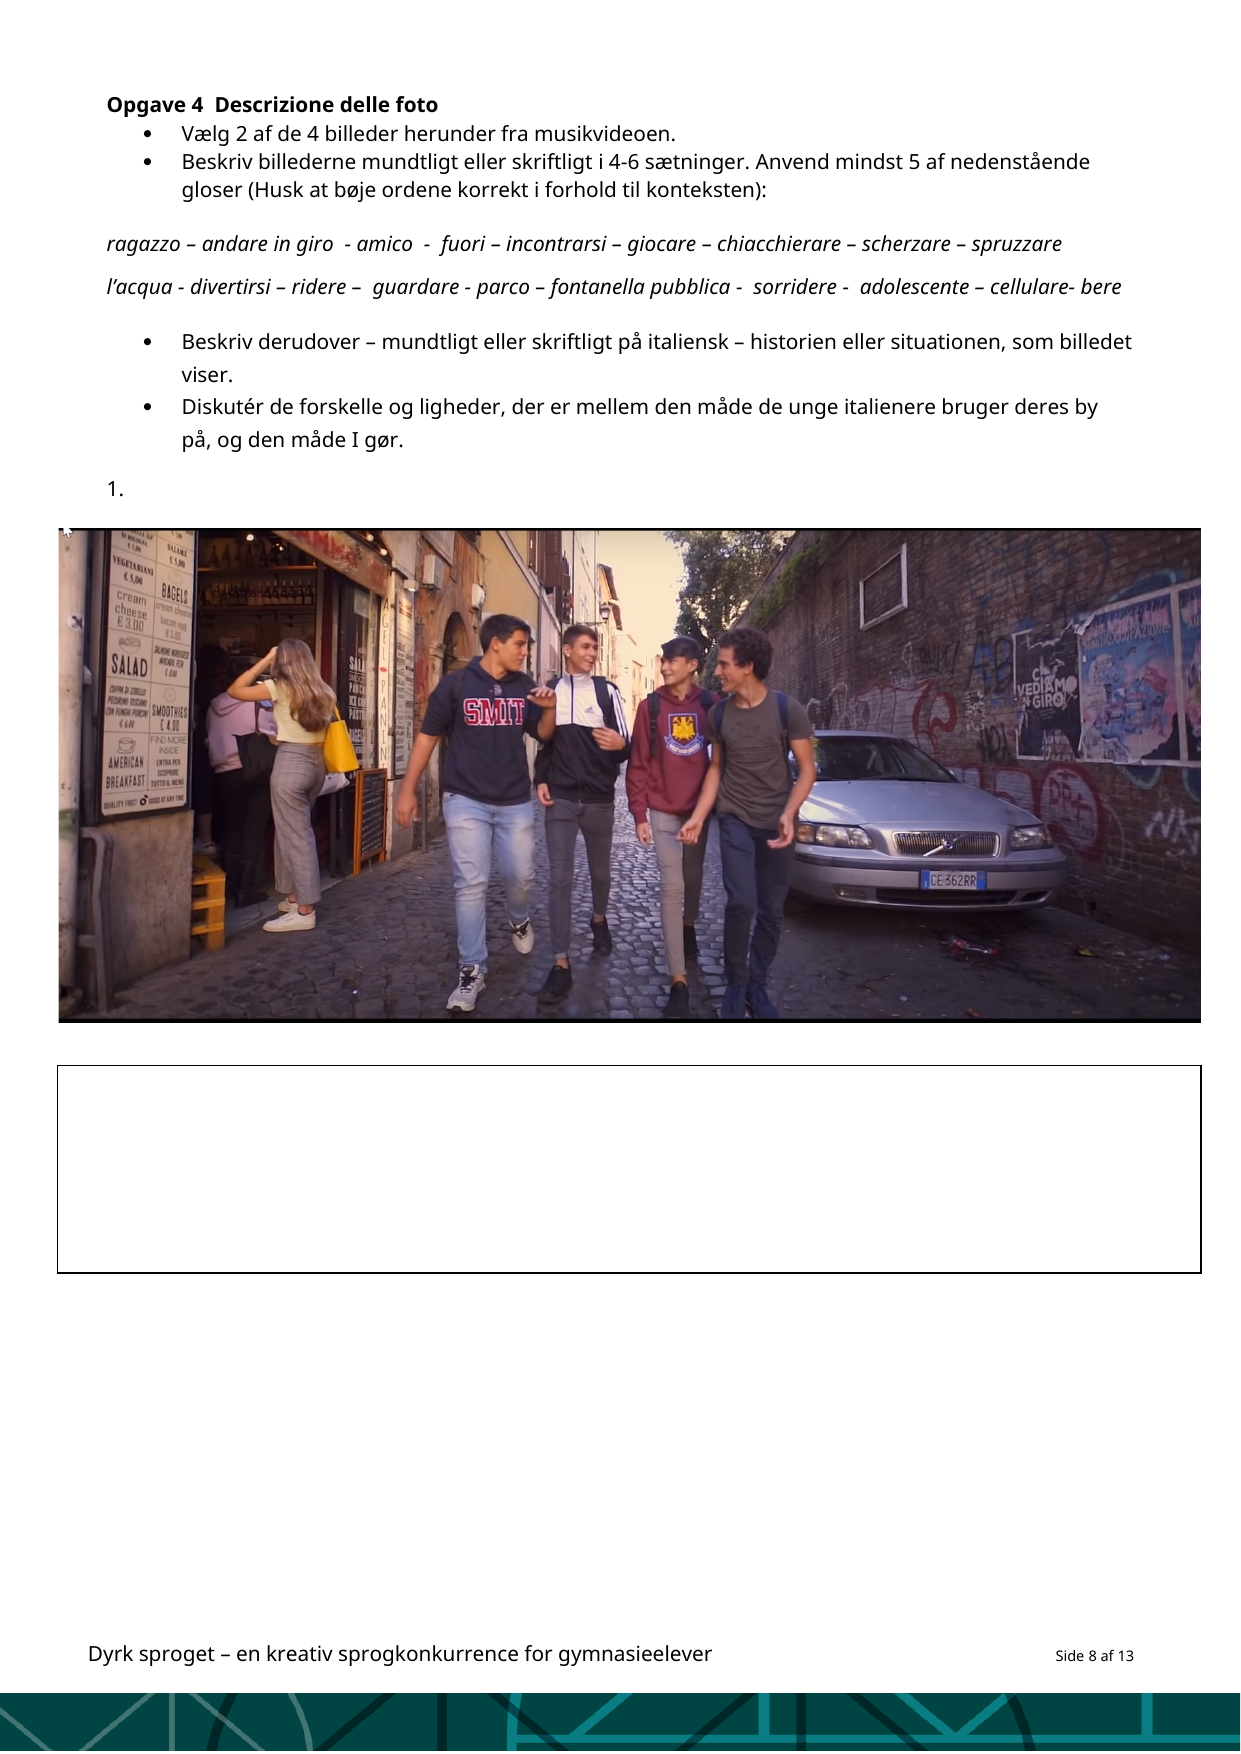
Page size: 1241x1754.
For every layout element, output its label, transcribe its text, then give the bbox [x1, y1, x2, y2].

text 1. [106, 474, 1134, 503]
list Beskriv derudover – mundtligt eller skriftligt på italiensk – historien eller situationen, som billedet viser. [144, 327, 1134, 388]
text Opgave 4 Descrizione delle foto [106, 90, 1134, 119]
list Vælg 2 af de 4 billeder herunder fra musikvideoen. [144, 119, 1134, 147]
list Diskutér de forskelle og ligheder, der er mellem den måde de unge italienere bruger deres by på, og den måde I gør. [144, 392, 1134, 453]
list Beskriv billederne mundtligt eller skriftligt i 4-6 sætninger. Anvend mindst 5 af nedenstående gloser (Husk at bøje ordene korrekt i forhold til konteksten): [144, 147, 1134, 204]
picture [0, 1693, 1241, 1751]
text ragazzo – andare in giro - amico - fuori – incontrarsi – giocare – chiacchierare – scherzare – spruzzare l’acqua - divertirsi – ridere – guardare - parco – fontanella pubblica - sorridere - adolescente – cellulare- bere [106, 229, 1134, 301]
